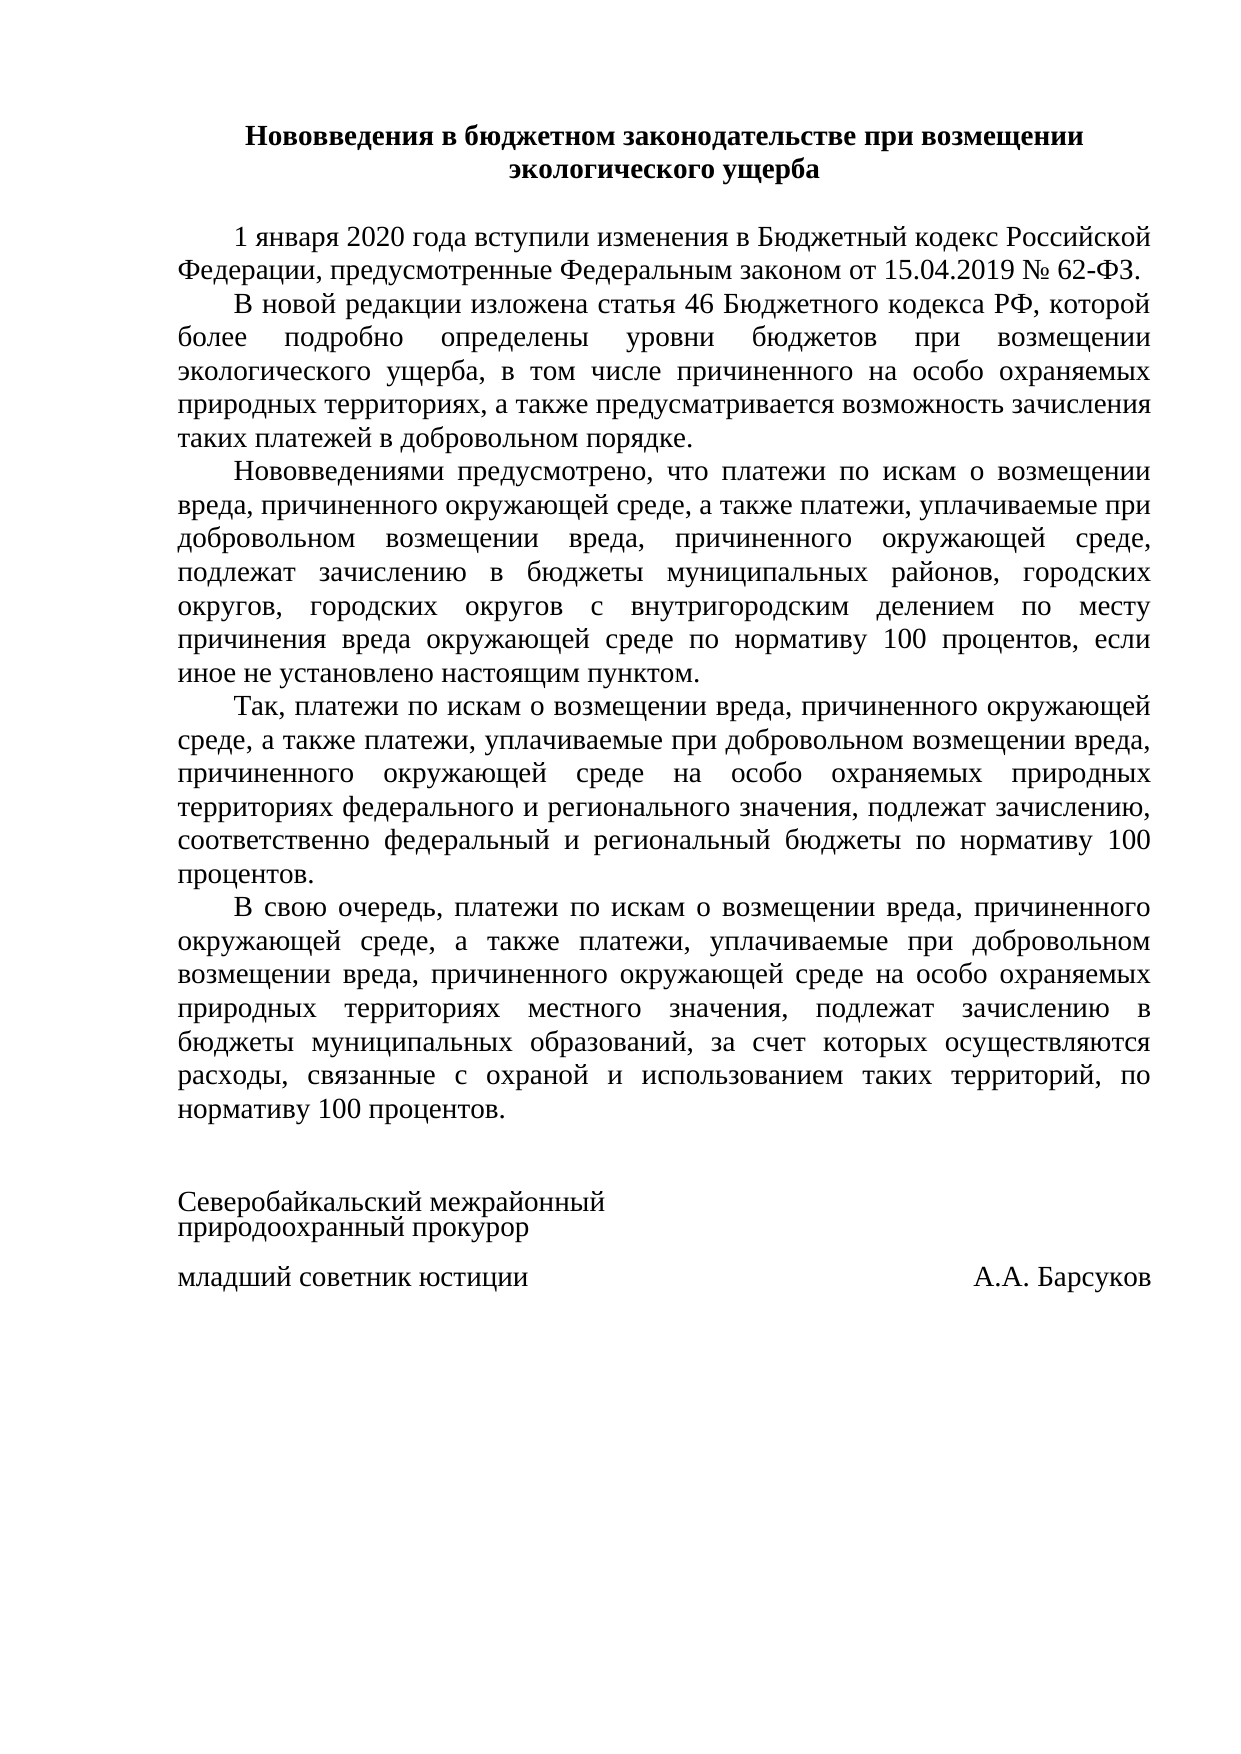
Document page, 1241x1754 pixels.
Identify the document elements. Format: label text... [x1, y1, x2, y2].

text младший советник юстиции А.А. Барсуков [177, 1266, 1152, 1291]
text 1 января 2020 года вступили изменения в Бюджетный кодекс Российской Федерации, предусмотренные Федеральным законом от 15.04.2019 № 62-ФЗ. [177, 219, 1152, 286]
text Так, платежи по искам о возмещении вреда, причиненного окружающей среде, а также платежи, уплачиваемые при добровольном возмещении вреда, причиненного окружающей среде на особо охраняемых природных территориях федерального и регионального значения, подлежат зачислению, соответственно федеральный и региональный бюджеты по нормативу 100 процентов. [177, 688, 1152, 889]
text Нововведения в бюджетном законодательстве при возмещении экологического ущерба [177, 118, 1152, 185]
text природоохранный прокурор [177, 1216, 1152, 1241]
text В новой редакции изложена статья 46 Бюджетного кодекса РФ, которой более подробно определены уровни бюджетов при возмещении экологического ущерба, в том числе причиненного на особо охраняемых природных территориях, а также предусматривается возможность зачисления таких платежей в добровольном порядке. [177, 286, 1152, 453]
text Северобайкальский межрайонный [177, 1191, 1152, 1216]
text Нововведениями предусмотрено, что платежи по искам о возмещении вреда, причиненного окружающей среде, а также платежи, уплачиваемые при добровольном возмещении вреда, причиненного окружающей среде, подлежат зачислению в бюджеты муниципальных районов, городских округов, городских округов с внутригородским делением по месту причинения вреда окружающей среде по нормативу 100 процентов, если иное не установлено настоящим пунктом. [177, 453, 1152, 688]
text В свою очередь, платежи по искам о возмещении вреда, причиненного окружающей среде, а также платежи, уплачиваемые при добровольном возмещении вреда, причиненного окружающей среде на особо охраняемых природных территориях местного значения, подлежат зачислению в бюджеты муниципальных образований, за счет которых осуществляются расходы, связанные с охраной и использованием таких территорий, по нормативу 100 процентов. [177, 889, 1152, 1124]
